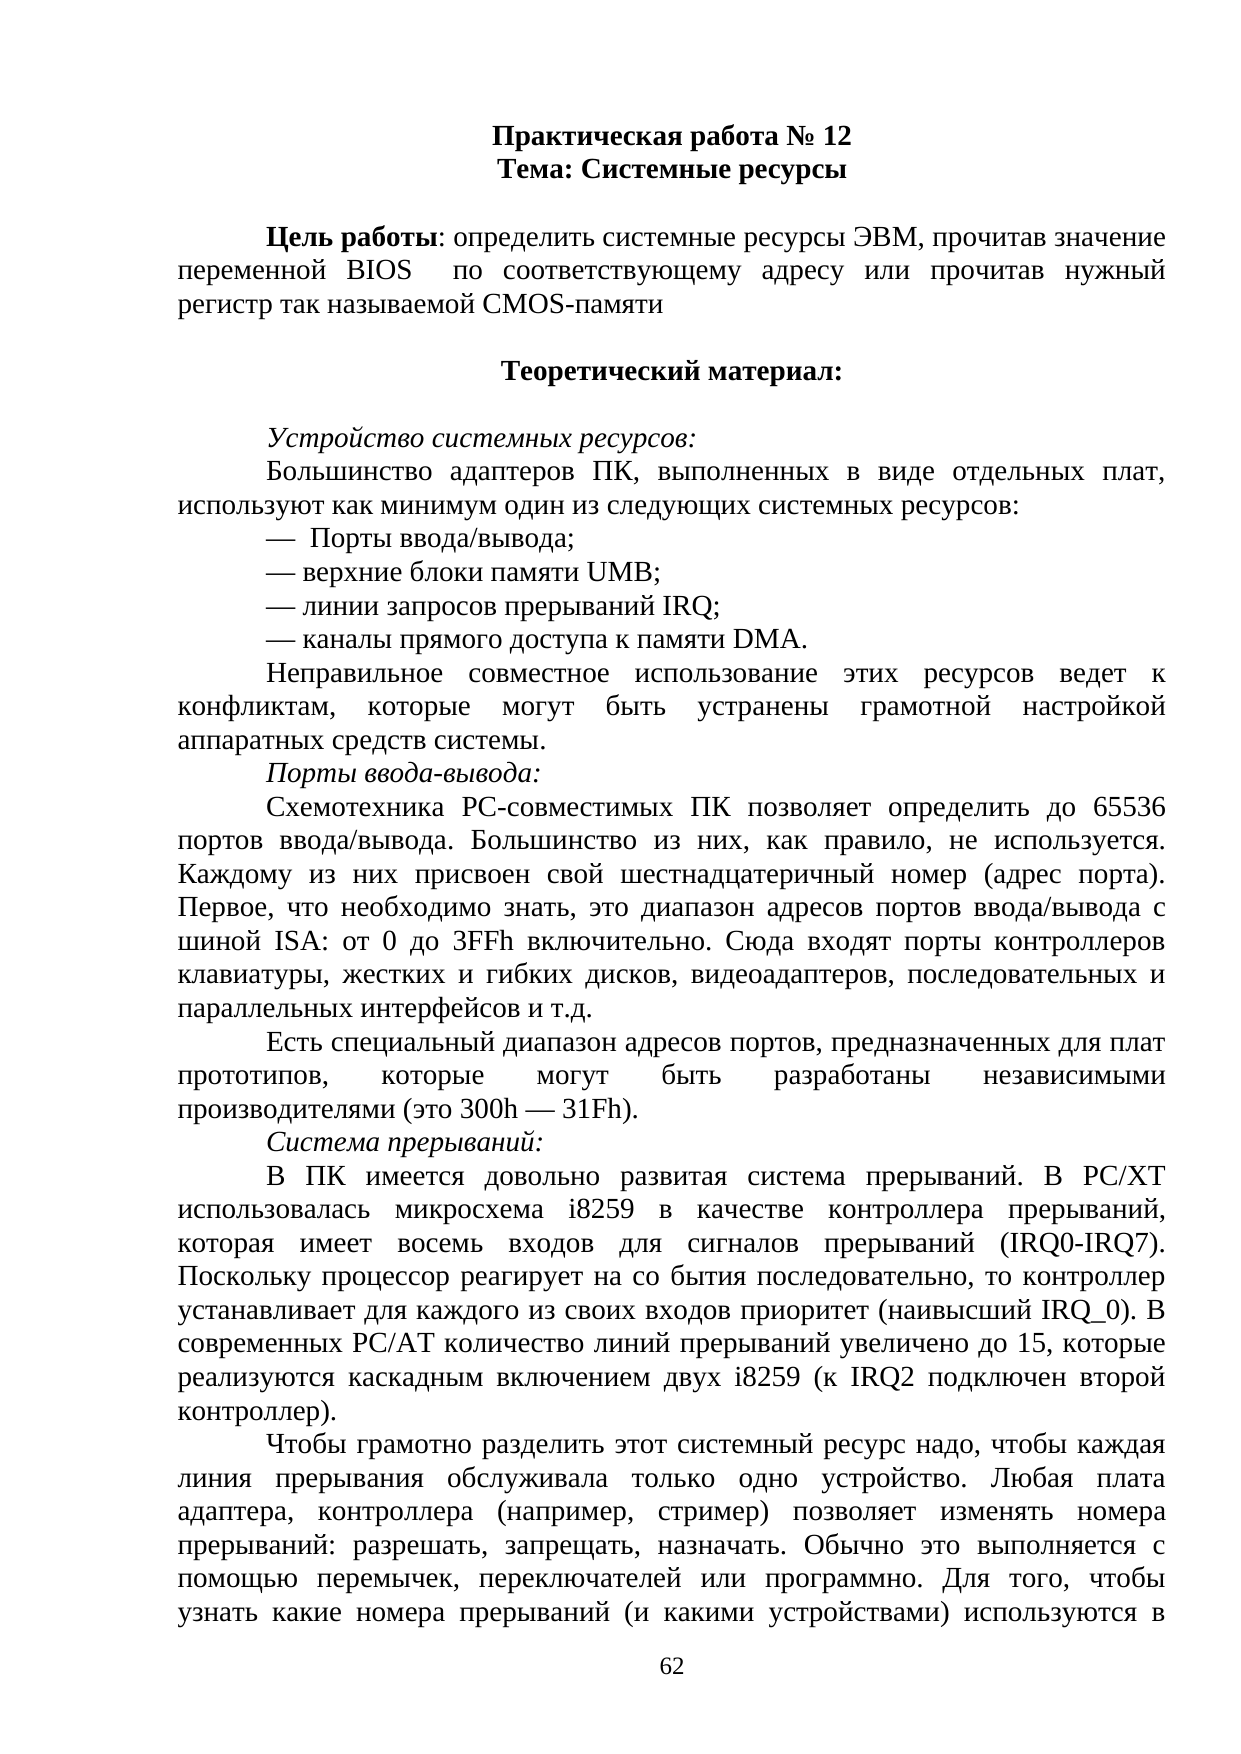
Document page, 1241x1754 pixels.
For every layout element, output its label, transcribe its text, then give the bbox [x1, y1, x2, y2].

subtitle Практическая работа № 12 [177, 118, 1167, 152]
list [177, 1426, 1167, 1627]
list — верхние блоки памяти UMB; [177, 554, 1167, 588]
list Теоретический материал: [177, 353, 1167, 386]
list — линии запросов прерываний IRQ; [177, 588, 1167, 621]
list Порты ввода-вывода: [177, 755, 1167, 789]
list Большинство адаптеров ПК, выполненных в виде отдельных плат, используют как минимум один из следующих системных ресурсов: [177, 453, 1167, 521]
list Схемотехника PC-совместимых ПК позволяет определить до 65536 портов ввода/вывода. Большинство из них, как правило, не используется. Каждому из них присвоен свой шестнадцатеричный номер (адрес порта). Первое, что необходимо знать, это диапазон адресов портов ввода/вывода с шиной ISA: от 0 до 3FFh включительно. Сюда входят порты контроллеров клавиатуры, жестких и гибких дисков, видеоадаптеров, последовательных и параллельных интерфейсов и т.д. [177, 789, 1167, 1024]
list Цель работы: определить системные ресурсы ЭВМ, прочитав значение переменной BIOS по соответствующему адресу или прочитав нужный регистр так называемой CMOS-памяти [177, 219, 1167, 319]
subtitle Тема: Системные ресурсы [177, 152, 1167, 185]
list В ПК имеется довольно развитая система прерываний. В PC/XT использовалась микросхема i8259 в качестве контроллера прерываний, которая имеет восемь входов для сигналов прерываний (IRQ0-IRQ7). Поскольку процессор реагирует на со бытия последовательно, то контроллер устанавливает для каждого из своих входов приоритет (наивысший IRQ_0). В современных PC/AT количество линий прерываний увеличено до 15, которые реализуются каскадным включением двух i8259 (к IRQ2 подключен второй контроллер). [177, 1158, 1167, 1426]
list Система прерываний: [177, 1124, 1167, 1158]
list — Порты ввода/вывода; [177, 521, 1167, 554]
list Есть специальный диапазон адресов портов, предназначенных для плат прототипов, которые могут быть разработаны независимыми производителями (это 300h — 31Fh). [177, 1024, 1167, 1124]
list Неправильное совместное использование этих ресурсов ведет к конфликтам, которые могут быть устранены грамотной настройкой аппаратных средств системы. [177, 655, 1167, 755]
list Устройство системных ресурсов: [177, 420, 1167, 453]
list — каналы прямого доступа к памяти DMA. [177, 621, 1167, 655]
